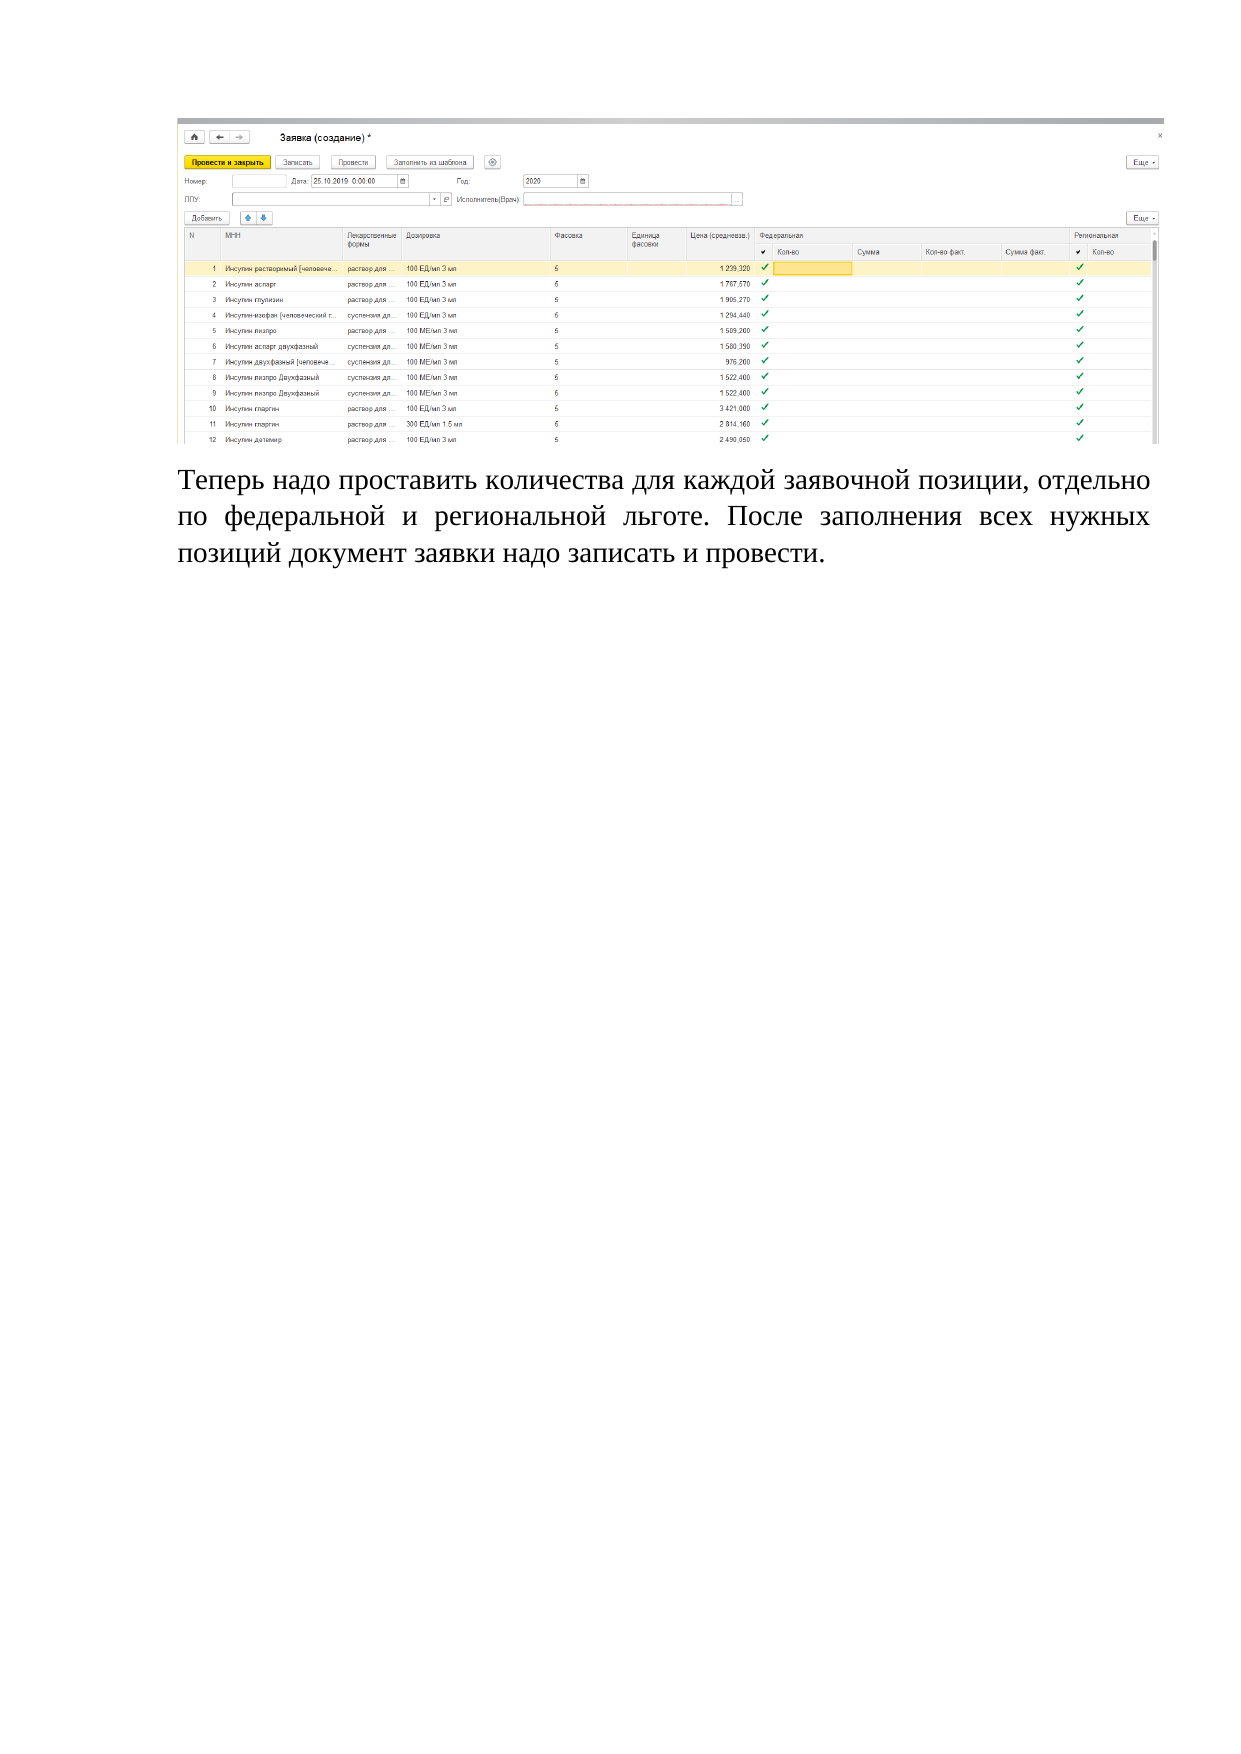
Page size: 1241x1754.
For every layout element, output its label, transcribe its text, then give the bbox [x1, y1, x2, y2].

picture [177, 118, 1165, 444]
text Теперь надо проставить количества для каждой заявочной позиции, отдельно по федеральной и региональной льготе. После заполнения всех нужных позиций документ заявки надо записать и провести. [177, 462, 1152, 568]
